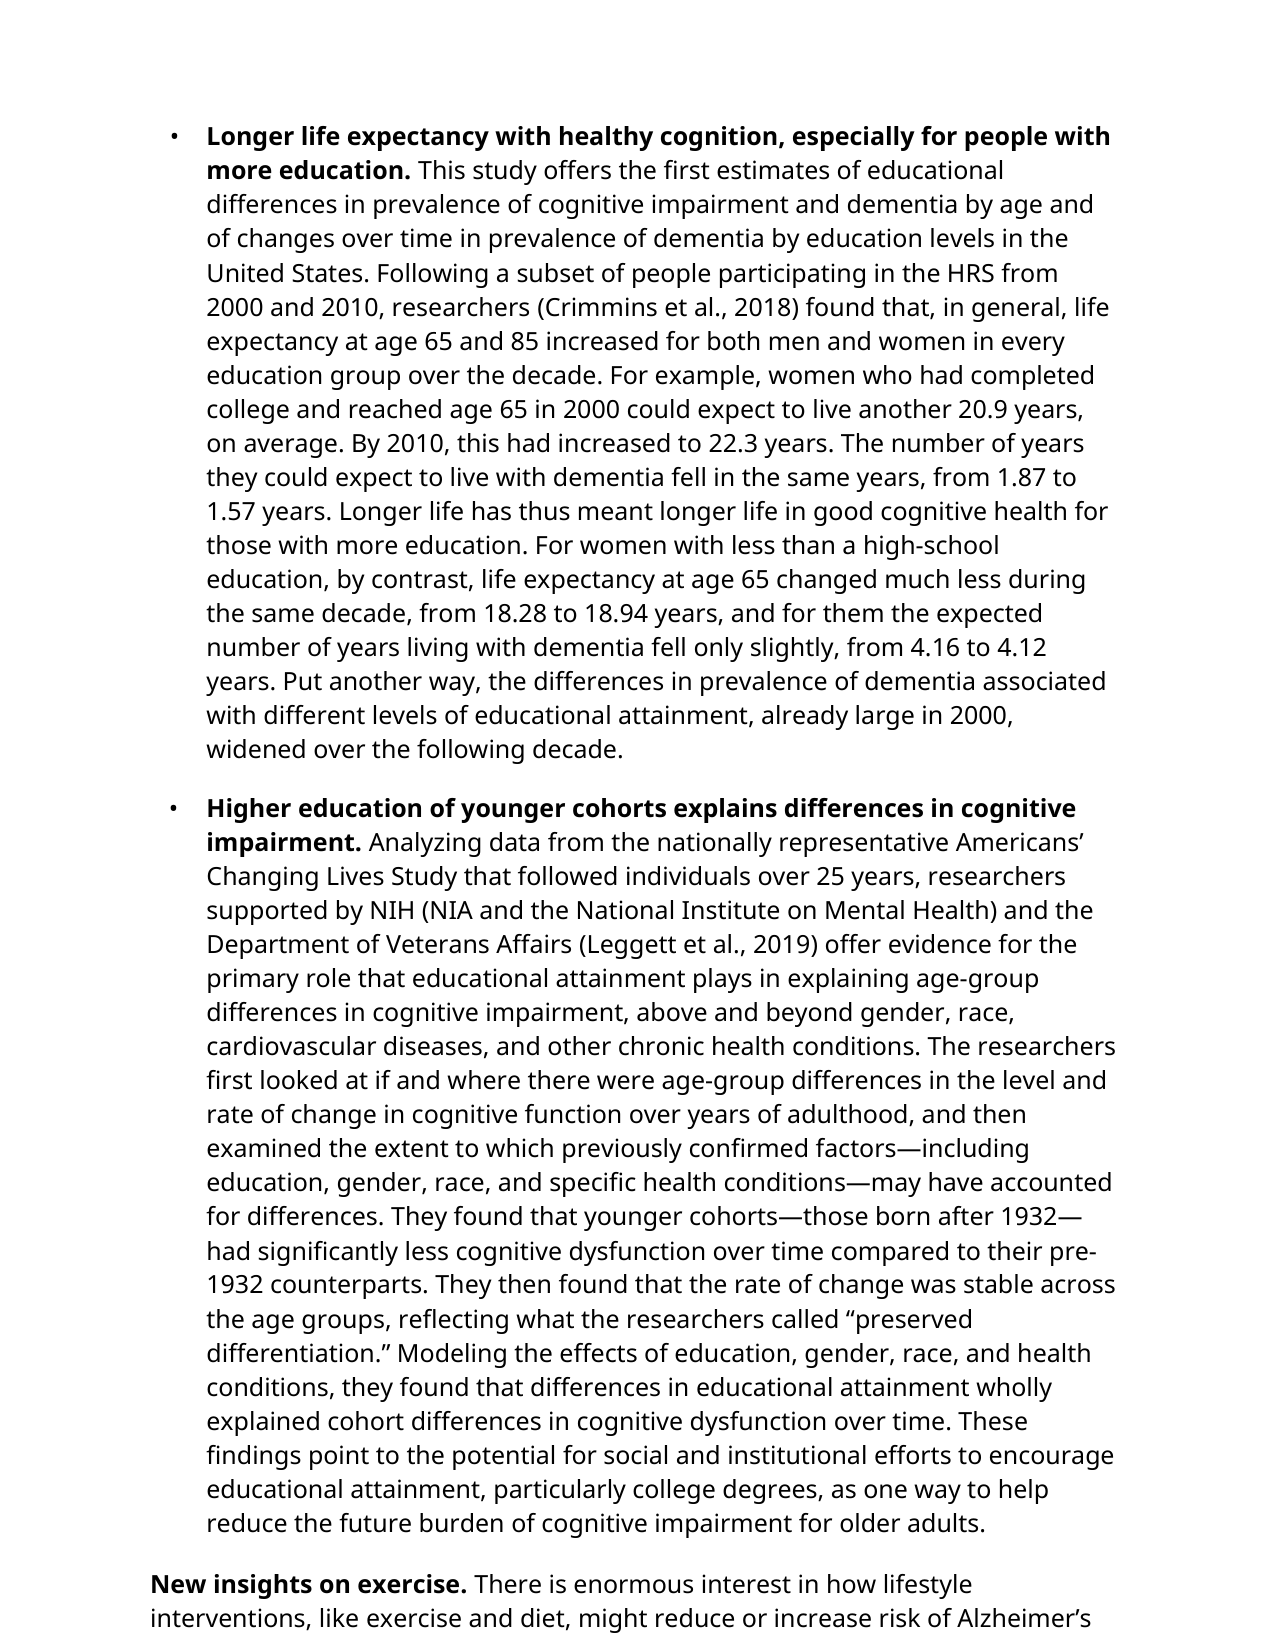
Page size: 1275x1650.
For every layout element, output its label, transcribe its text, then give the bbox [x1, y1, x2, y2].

list Longer life expectancy with healthy cognition, especially for people with more education. This study offers the first estimates of educational differences in prevalence of cognitive impairment and dementia by age and of changes over time in prevalence of dementia by education levels in the United States. Following a subset of people participating in the HRS from 2000 and 2010, researchers (Crimmins et al., 2018) found that, in general, life expectancy at age 65 and 85 increased for both men and women in every education group over the decade. For example, women who had completed college and reached age 65 in 2000 could expect to live another 20.9 years, on average. By 2010, this had increased to 22.3 years. The number of years they could expect to live with dementia fell in the same years, from 1.87 to 1.57 years. Longer life has thus meant longer life in good cognitive health for those with more education. For women with less than a high-school education, by contrast, life expectancy at age 65 changed much less during the same decade, from 18.28 to 18.94 years, and for them the expected number of years living with dementia fell only slightly, from 4.16 to 4.12 years. Put another way, the differences in prevalence of dementia associated with different levels of educational attainment, already large in 2000, widened over the following decade. [169, 119, 1121, 766]
list Higher education of younger cohorts explains differences in cognitive impairment. Analyzing data from the nationally representative Americans’ Changing Lives Study that followed individuals over 25 years, researchers supported by NIH (NIA and the National Institute on Mental Health) and the Department of Veterans Affairs (Leggett et al., 2019) offer evidence for the primary role that educational attainment plays in explaining age-group differences in cognitive impairment, above and beyond gender, race, cardiovascular diseases, and other chronic health conditions. The researchers first looked at if and where there were age-group differences in the level and rate of change in cognitive function over years of adulthood, and then examined the extent to which previously confirmed factors—including education, gender, race, and specific health conditions—may have accounted for differences. They found that younger cohorts—those born after 1932—had significantly less cognitive dysfunction over time compared to their pre-1932 counterparts. They then found that the rate of change was stable across the age groups, reflecting what the researchers called “preserved differentiation.” Modeling the effects of education, gender, race, and health conditions, they found that differences in educational attainment wholly explained cohort differences in cognitive dysfunction over time. These findings point to the potential for social and institutional efforts to encourage educational attainment, particularly college degrees, as one way to help reduce the future burden of cognitive impairment for older adults. [169, 790, 1125, 1540]
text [150, 1567, 1106, 1635]
